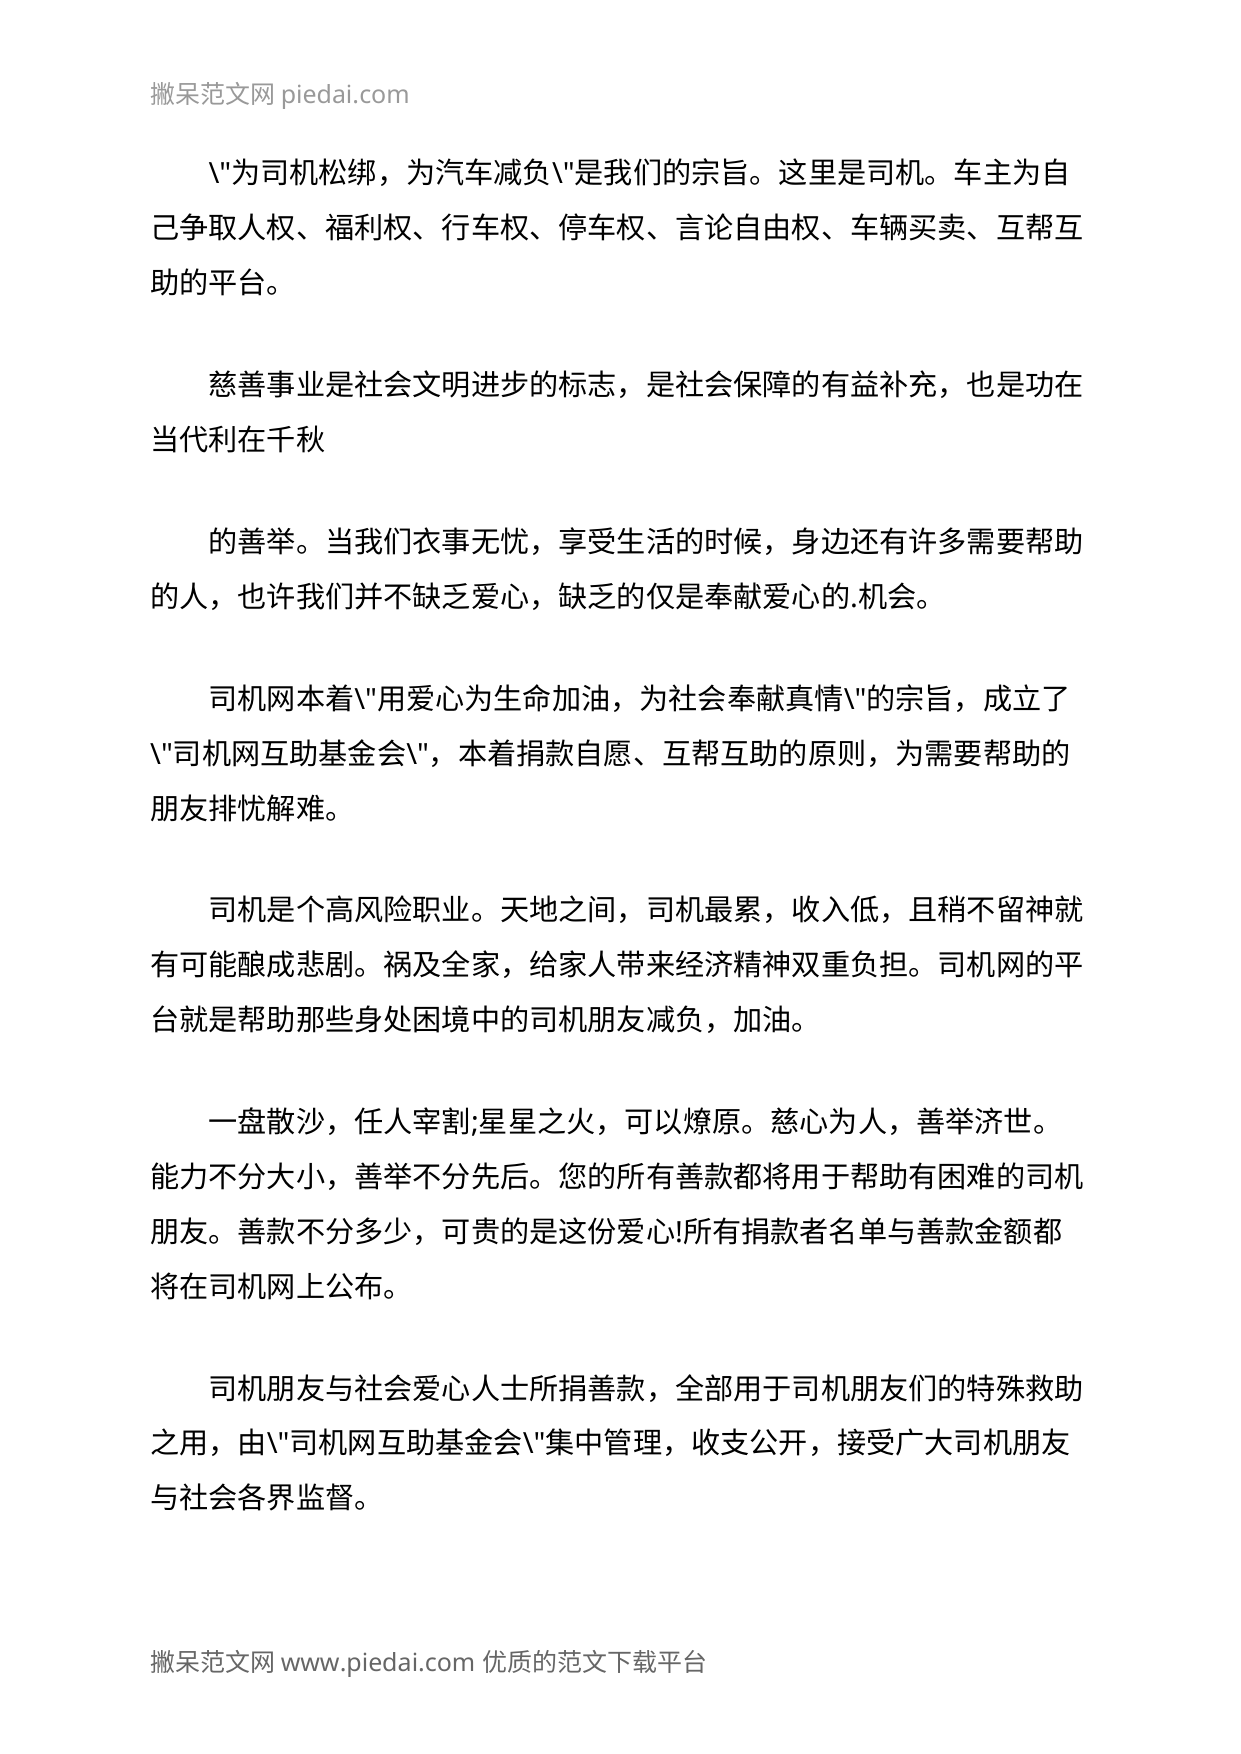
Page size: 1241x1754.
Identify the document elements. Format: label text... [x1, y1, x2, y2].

text 司机朋友与社会爱心人士所捐善款，全部用于司机朋友们的特殊救助之用，由\"司机网互助基金会\"集中管理，收支公开，接受广大司机朋友与社会各界监督。 [150, 1365, 1090, 1517]
text 慈善事业是社会文明进步的标志，是社会保障的有益补充，也是功在当代利在千秋 [150, 362, 1090, 459]
text \"为司机松绑，为汽车减负\"是我们的宗旨。这里是司机。车主为自己争取人权、福利权、行车权、停车权、言论自由权、车辆买卖、互帮互助的平台。 [150, 150, 1090, 302]
text 的善举。当我们衣事无忧，享受生活的时候，身边还有许多需要帮助的人，也许我们并不缺乏爱心，缺乏的仅是奉献爱心的.机会。 [150, 518, 1090, 616]
text 一盘散沙，任人宰割;星星之火，可以燎原。慈心为人，善举济世。能力不分大小，善举不分先后。您的所有善款都将用于帮助有困难的司机朋友。善款不分多少，可贵的是这份爱心!所有捐款者名单与善款金额都将在司机网上公布。 [150, 1098, 1090, 1306]
text 司机网本着\"用爱心为生命加油，为社会奉献真情\"的宗旨，成立了\"司机网互助基金会\"，本着捐款自愿、互帮互助的原则，为需要帮助的朋友排忧解难。 [150, 675, 1090, 827]
text 司机是个高风险职业。天地之间，司机最累，收入低，且稍不留神就有可能酿成悲剧。祸及全家，给家人带来经济精神双重负担。司机网的平台就是帮助那些身处困境中的司机朋友减负，加油。 [150, 887, 1090, 1039]
